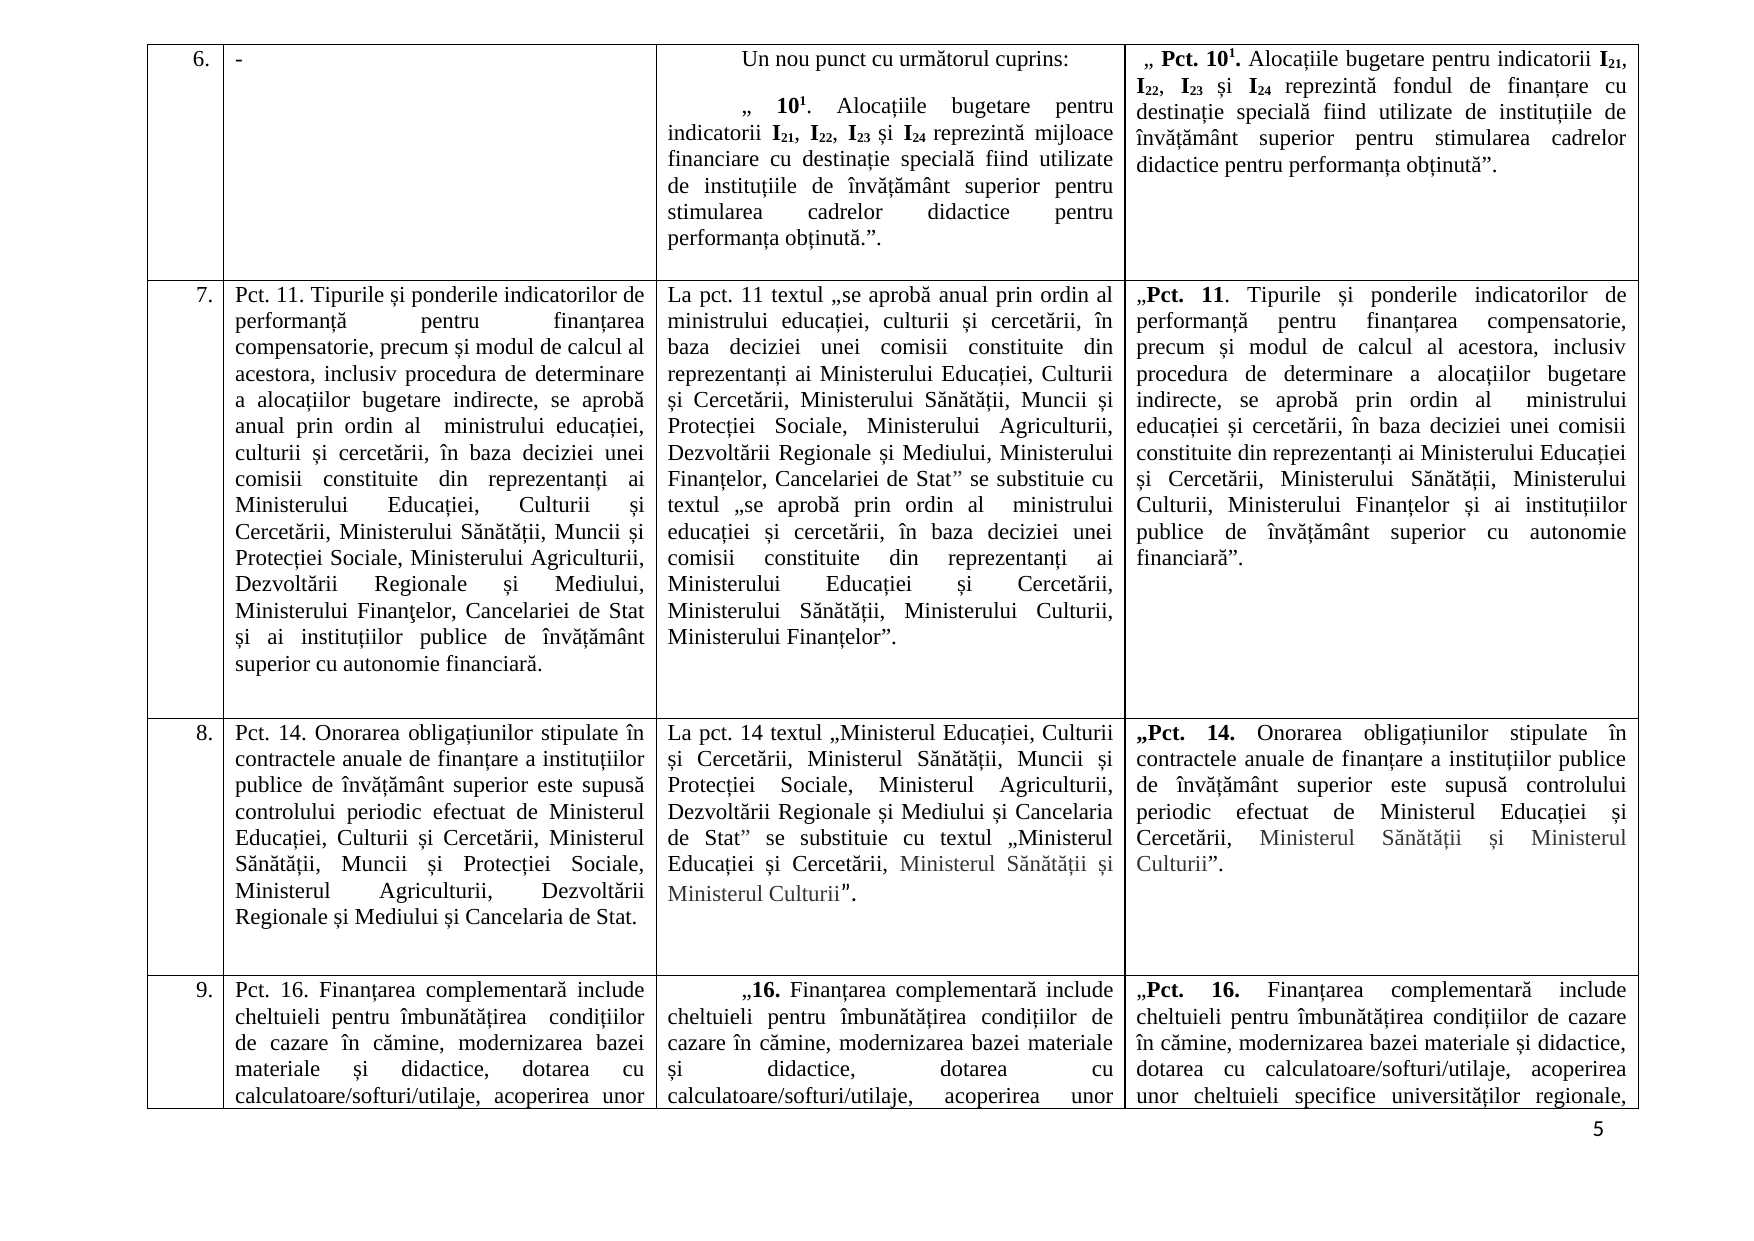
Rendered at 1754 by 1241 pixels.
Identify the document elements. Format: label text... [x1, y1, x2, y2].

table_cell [224, 976, 656, 1108]
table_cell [1126, 976, 1638, 1108]
table_cell 6. [148, 45, 223, 279]
table_cell „ Pct. 101. Alocațiile bugetare pentru indicatorii I21, I22, I23 și I24 reprezintă fondul de finanțare cu destinație specială fiind utilizate de instituțiile de învățământ superior pentru stimularea cadrelor didactice pentru performanța obținută”. [1126, 45, 1638, 279]
table_cell „Pct. 14. Onorarea obligațiunilor stipulate în contractele anuale de finanțare a instituțiilor publice de învățământ superior este supusă controlului periodic efectuat de Ministerul Educației și Cercetării, Ministerul Sănătății și Ministerul Culturii”. [1126, 719, 1638, 975]
table_cell [148, 976, 223, 1108]
table_cell Pct. 11. Tipurile și ponderile indicatorilor de performanță pentru finanțarea compensatorie, precum și modul de calcul al acestora, inclusiv procedura de determinare a alocațiilor bugetare indirecte, se aprobă anual prin ordin al ministrului educației, culturii și cercetării, în baza deciziei unei comisii constituite din reprezentanți ai Ministerului Educației, Culturii și Cercetării, Ministerului Sănătății, Muncii și Protecției Sociale, Ministerului Agriculturii, Dezvoltării Regionale și Mediului, Ministerului Finanţelor, Cancelariei de Stat și ai instituțiilor publice de învățământ superior cu autonomie financiară. [224, 281, 656, 718]
table_cell La pct. 11 textul „se aprobă anual prin ordin al ministrului educației, culturii și cercetării, în baza deciziei unei comisii constituite din reprezentanți ai Ministerului Educației, Culturii și Cercetării, Ministerului Sănătății, Muncii și Protecției Sociale, Ministerului Agriculturii, Dezvoltării Regionale și Mediului, Ministerului Finanțelor, Cancelariei de Stat” se substituie cu textul „se aprobă prin ordin al ministrului educației și cercetării, în baza deciziei unei comisii constituite din reprezentanți ai Ministerului Educației și Cercetării, Ministerului Sănătății, Ministerului Culturii, Ministerului Finanțelor”. [657, 281, 1124, 718]
table_cell [148, 719, 223, 975]
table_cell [657, 976, 1124, 1108]
table_cell - [224, 45, 656, 279]
table_cell Un nou punct cu următorul cuprins: „ 101. Alocațiile bugetare pentru indicatorii I21, I22, I23 și I24 reprezintă mijloace financiare cu destinație specială fiind utilizate de instituțiile de învățământ superior pentru stimularea cadrelor didactice pentru performanța obținută.”. [657, 45, 1124, 279]
table_cell La pct. 14 textul „Ministerul Educației, Culturii și Cercetării, Ministerul Sănătății, Muncii și Protecției Sociale, Ministerul Agriculturii, Dezvoltării Regionale și Mediului și Cancelaria de Stat” se substituie cu textul „Ministerul Educației și Cercetării, Ministerul Sănătății și Ministerul Culturii”. [657, 719, 1124, 975]
table_cell „Pct. 11. Tipurile și ponderile indicatorilor de performanță pentru finanțarea compensatorie, precum și modul de calcul al acestora, inclusiv procedura de determinare a alocațiilor bugetare indirecte, se aprobă prin ordin al ministrului educației și cercetării, în baza deciziei unei comisii constituite din reprezentanți ai Ministerului Educației și Cercetării, Ministerului Sănătății, Ministerului Culturii, Ministerului Finanțelor și ai instituțiilor publice de învățământ superior cu autonomie financiară”. [1126, 281, 1638, 718]
table_cell Pct. 14. Onorarea obligațiunilor stipulate în contractele anuale de finanțare a instituțiilor publice de învățământ superior este supusă controlului periodic efectuat de Ministerul Educației, Culturii și Cercetării, Ministerul Sănătății, Muncii și Protecției Sociale, Ministerul Agriculturii, Dezvoltării Regionale și Mediului și Cancelaria de Stat. [224, 719, 656, 975]
table_cell [148, 281, 223, 718]
